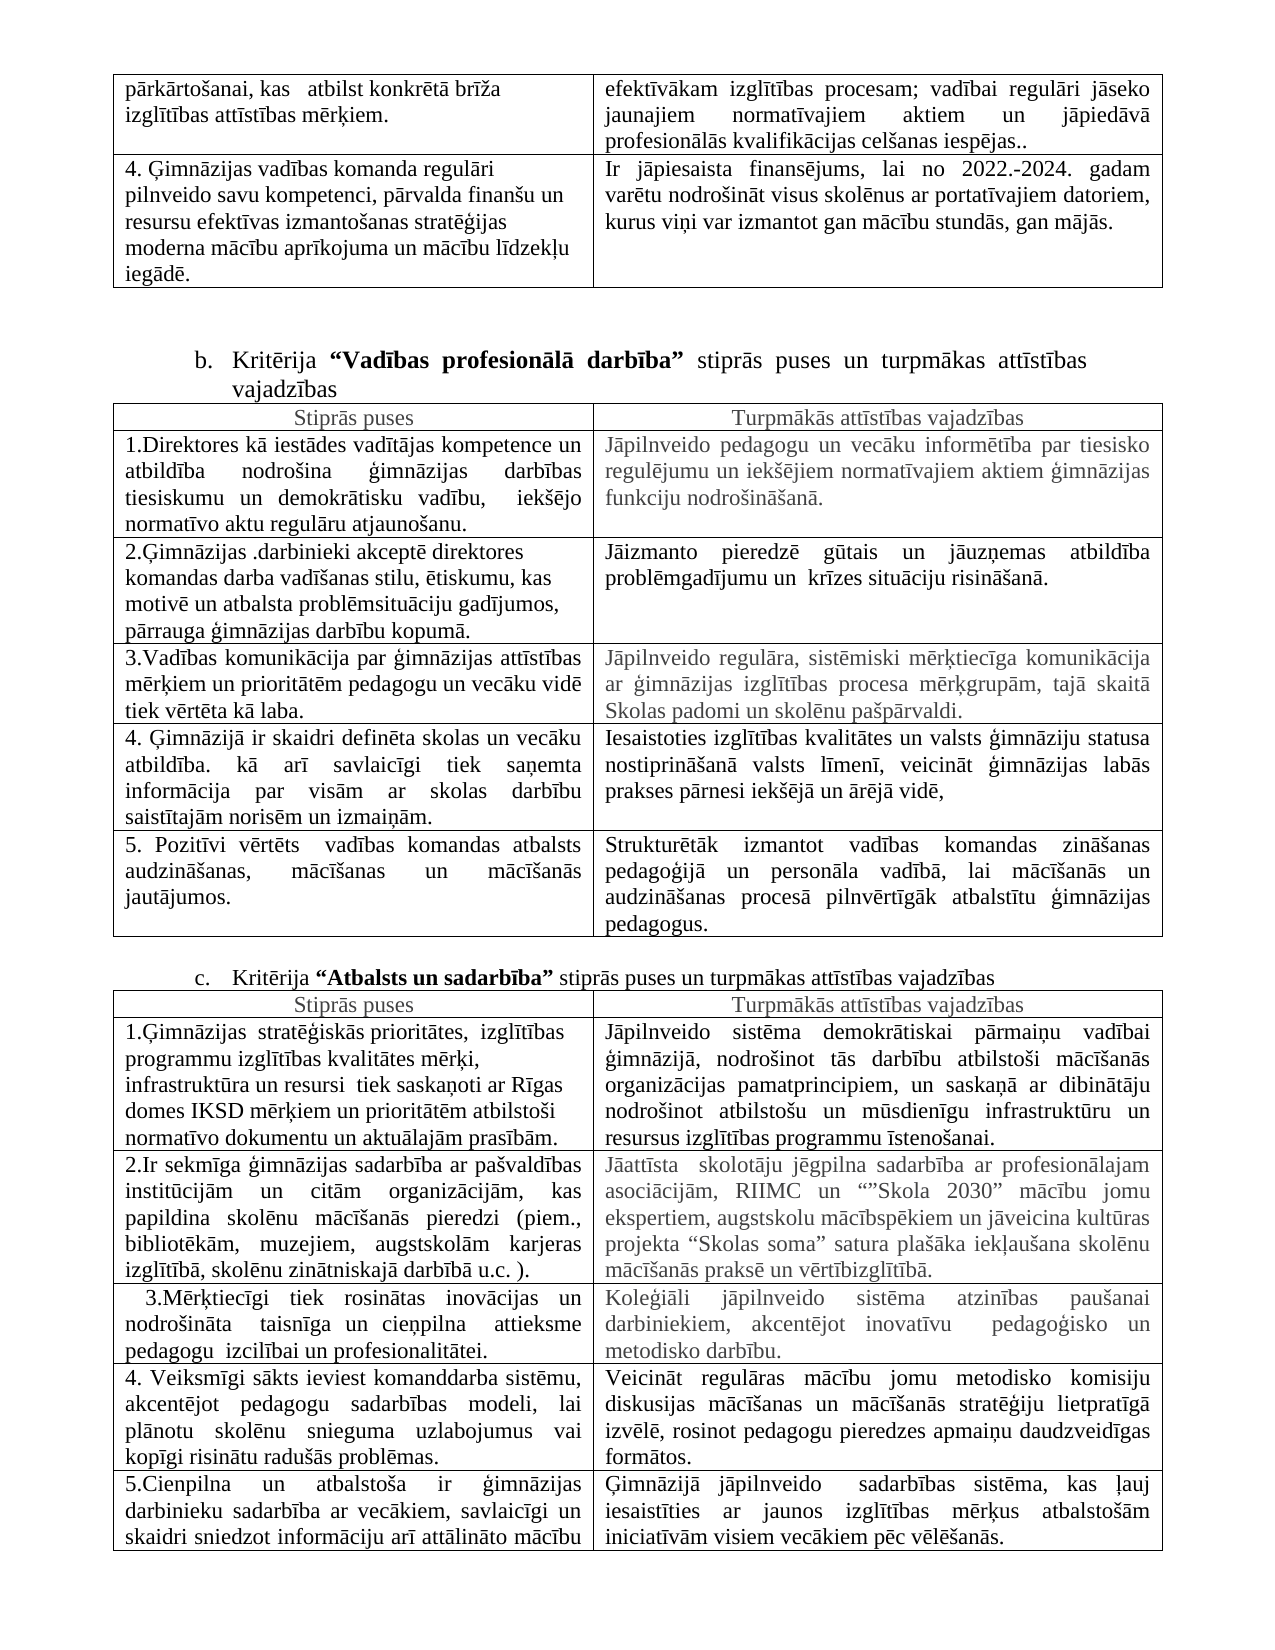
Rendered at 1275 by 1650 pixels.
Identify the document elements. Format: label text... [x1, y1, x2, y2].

table_cell 4. Ģimnāzijas vadības komanda regulāri pilnveido savu kompetenci, pārvalda finanšu un resursu efektīvas izmantošanas stratēģijas moderna mācību aprīkojuma un mācību līdzekļu iegādē. [114, 155, 593, 287]
list Kritērija “Vadības profesionālā darbība” stiprās puses un turpmākas attīstības vajadzības [194, 345, 1087, 403]
table_cell Ir jāpiesaista finansējums, lai no 2022.-2024. gadam varētu nodrošināt visus skolēnus ar portatīvajiem datoriem, kurus viņi var izmantot gan mācību stundās, gan mājās. [594, 155, 1162, 287]
table_cell Koleģiāli jāpilnveido sistēma atzinības paušanai darbiniekiem, akcentējot inovatīvu pedagoģisko un metodisko darbību. [594, 1284, 1162, 1363]
table_cell Jāattīsta skolotāju jēgpilna sadarbība ar profesionālajam asociācijām, RIIMC un “”Skola 2030” mācību jomu ekspertiem, augstskolu mācībspēkiem un jāveicina kultūras projekta “Skolas soma” satura plašāka iekļaušana skolēnu mācīšanās praksē un vērtībizglītībā. [594, 1151, 1162, 1283]
list Kritērija “Atbalsts un sadarbība” stiprās puses un turpmākas attīstības vajadzības [194, 963, 1087, 990]
table_cell 5. Pozitīvi vērtēts vadības komandas atbalsts audzināšanas, mācīšanas un mācīšanās jautājumos. [114, 831, 593, 936]
table_cell Veicināt regulāras mācību jomu metodisko komisiju diskusijas mācīšanas un mācīšanās stratēģiju lietpratīgā izvēlē, rosinot pedagogu pieredzes apmaiņu daudzveidīgas formātos. [594, 1364, 1162, 1469]
table_cell Jāizmanto pieredzē gūtais un jāuzņemas atbildība problēmgadījumu un krīzes situāciju risināšanā. [594, 538, 1162, 643]
table_cell 3.Mērķtiecīgi tiek rosinātas inovācijas un nodrošināta taisnīga un cieņpilna attieksme pedagogu izcilībai un profesionalitātei. [114, 1284, 593, 1363]
table_header Stiprās puses [114, 991, 593, 1017]
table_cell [594, 1471, 1162, 1549]
table_cell Jāpilnveido regulāra, sistēmiski mērķtiecīga komunikācija ar ģimnāzijas izglītības procesa mērķgrupām, tajā skaitā Skolas padomi un skolēnu pašpārvaldi. [594, 644, 1162, 723]
table_header Stiprās puses [114, 404, 593, 430]
table_cell Strukturētāk izmantot vadības komandas zināšanas pedagoģijā un personāla vadībā, lai mācīšanās un audzināšanas procesā pilnvērtīgāk atbalstītu ģimnāzijas pedagogus. [594, 831, 1162, 936]
table_cell 1.Ģimnāzijas stratēģiskās prioritātes, izglītības programmu izglītības kvalitātes mērķi, infrastruktūra un resursi tiek saskaņoti ar Rīgas domes IKSD mērķiem un prioritātēm atbilstoši normatīvo dokumentu un aktuālajām prasībām. [114, 1018, 593, 1150]
table_cell 4. Ģimnāzijā ir skaidri definēta skolas un vecāku atbildība. kā arī savlaicīgi tiek saņemta informācija par visām ar skolas darbību saistītajām norisēm un izmaiņām. [114, 724, 593, 830]
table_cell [114, 75, 593, 154]
table_cell Iesaistoties izglītības kvalitātes un valsts ģimnāziju statusa nostiprināšanā valsts līmenī, veicināt ģimnāzijas labās prakses pārnesi iekšējā un ārējā vidē, [594, 724, 1162, 830]
table_cell 2.Ir sekmīga ģimnāzijas sadarbība ar pašvaldības institūcijām un citām organizācijām, kas papildina skolēnu mācīšanās pieredzi (piem., bibliotēkām, muzejiem, augstskolām karjeras izglītībā, skolēnu zinātniskajā darbībā u.c. ). [114, 1151, 593, 1283]
table_cell 1.Direktores kā iestādes vadītājas kompetence un atbildība nodrošina ģimnāzijas darbības tiesiskumu un demokrātisku vadību, iekšējo normatīvo aktu regulāru atjaunošanu. [114, 431, 593, 537]
table_cell 4. Veiksmīgi sākts ieviest komanddarba sistēmu, akcentējot pedagogu sadarbības modeli, lai plānotu skolēnu snieguma uzlabojumus vai kopīgi risinātu radušās problēmas. [114, 1364, 593, 1469]
table_cell Jāpilnveido sistēma demokrātiskai pārmaiņu vadībai ģimnāzijā, nodrošinot tās darbību atbilstoši mācīšanās organizācijas pamatprincipiem, un saskaņā ar dibinātāju nodrošinot atbilstošu un mūsdienīgu infrastruktūru un resursus izglītības programmu īstenošanai. [594, 1018, 1162, 1150]
table_header Turpmākās attīstības vajadzības [594, 991, 1162, 1017]
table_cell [594, 75, 1162, 154]
table_cell 3.Vadības komunikācija par ģimnāzijas attīstības mērķiem un prioritātēm pedagogu un vecāku vidē tiek vērtēta kā laba. [114, 644, 593, 723]
table_header Turpmākās attīstības vajadzības [594, 404, 1162, 430]
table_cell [114, 1471, 593, 1549]
table_cell 2.Ģimnāzijas .darbinieki akceptē direktores komandas darba vadīšanas stilu, ētiskumu, kas motivē un atbalsta problēmsituāciju gadījumos, pārrauga ģimnāzijas darbību kopumā. [114, 538, 593, 643]
table_cell Jāpilnveido pedagogu un vecāku informētība par tiesisko regulējumu un iekšējiem normatīvajiem aktiem ģimnāzijas funkciju nodrošināšanā. [594, 431, 1162, 537]
